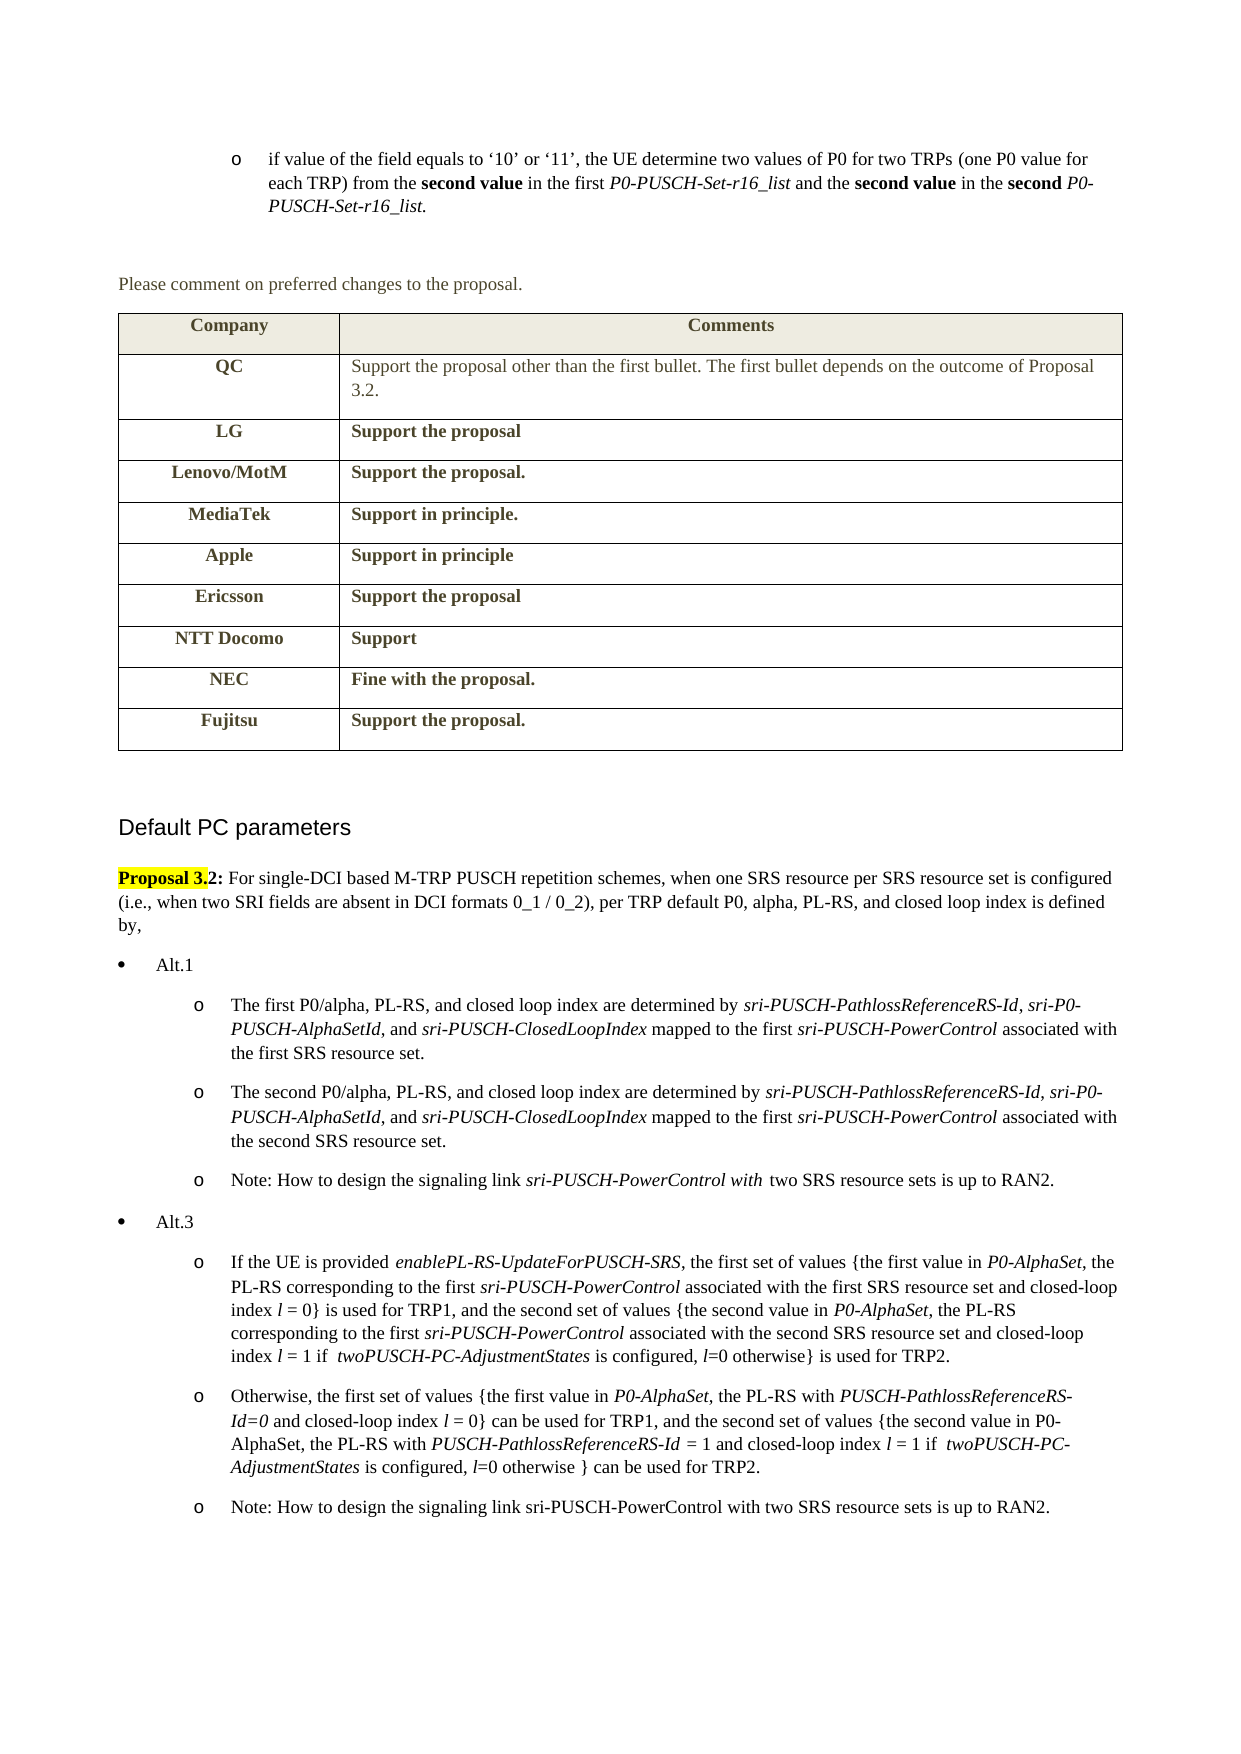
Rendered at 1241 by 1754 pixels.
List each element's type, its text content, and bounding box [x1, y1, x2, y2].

list Alt.3 [118, 1211, 1122, 1232]
text Please comment on preferred changes to the proposal. [118, 273, 1122, 294]
list if value of the field equals to ‘10’ or ‘11’, the UE determine two values of P0 for two TRPs (one P0 value for each TRP) from the second value in the first P0-PUSCH-Set-r16_list and the second value in the second P0-PUSCH-Set-r16_list. [231, 148, 1122, 216]
table_cell Support the proposal. [340, 709, 1122, 750]
list The first P0/alpha, PL-RS, and closed loop index are determined by sri-PUSCH-PathlossReferenceRS-Id, sri-P0-PUSCH-AlphaSetId, and sri-PUSCH-ClosedLoopIndex mapped to the first sri-PUSCH-PowerControl associated with the first SRS resource set. [193, 993, 1122, 1063]
list Otherwise, the first set of values {the first value in P0-AlphaSet, the PL-RS with PUSCH-PathlossReferenceRS-Id=0 and closed-loop index l = 0} can be used for TRP1, and the second set of values {the second value in P0-AlphaSet, the PL-RS with PUSCH-PathlossReferenceRS-Id = 1 and closed-loop index l = 1 if twoPUSCH-PC-AdjustmentStates is configured, l=0 otherwise } can be used for TRP2. [193, 1385, 1122, 1478]
list If the UE is provided enablePL-RS-UpdateForPUSCH-SRS, the first set of values {the first value in P0-AlphaSet, the PL-RS corresponding to the first sri-PUSCH-PowerControl associated with the first SRS resource set and closed-loop index l = 0} is used for TRP1, and the second set of values {the second value in P0-AlphaSet, the PL-RS corresponding to the first sri-PUSCH-PowerControl associated with the second SRS resource set and closed-loop index l = 1 if twoPUSCH-PC-AdjustmentStates is configured, l=0 otherwise} is used for TRP2. [193, 1251, 1122, 1367]
table_cell NEC [119, 668, 339, 708]
table_cell Fine with the proposal. [340, 668, 1122, 708]
table_cell Apple [119, 544, 339, 584]
text Proposal 3.2: For single-DCI based M-TRP PUSCH repetition schemes, when one SRS resource per SRS resource set is configured (i.e., when two SRI fields are absent in DCI formats 0_1 / 0_2), per TRP default P0, alpha, PL-RS, and closed loop index is defined by, [118, 867, 1122, 935]
table_cell NTT Docomo [119, 627, 339, 667]
list Alt.1 [118, 954, 1122, 975]
table_cell Support the proposal. [340, 461, 1122, 502]
list Note: How to design the signaling link sri-PUSCH-PowerControl with two SRS resource sets is up to RAN2. [193, 1169, 1122, 1192]
list Note: How to design the signaling link sri-PUSCH-PowerControl with two SRS resource sets is up to RAN2. [193, 1496, 1122, 1519]
list The second P0/alpha, PL-RS, and closed loop index are determined by sri-PUSCH-PathlossReferenceRS-Id, sri-P0-PUSCH-AlphaSetId, and sri-PUSCH-ClosedLoopIndex mapped to the first sri-PUSCH-PowerControl associated with the second SRS resource set. [193, 1081, 1122, 1151]
table_header Company [119, 314, 339, 354]
table_cell Support the proposal [340, 585, 1122, 626]
table_cell QC [119, 355, 339, 419]
table_cell Support in principle [340, 544, 1122, 584]
table_cell Fujitsu [119, 709, 339, 750]
table_cell Lenovo/MotM [119, 461, 339, 502]
table_cell LG [119, 420, 339, 460]
table_cell Support the proposal other than the first bullet. The first bullet depends on the outcome of Proposal 3.2. [340, 355, 1122, 419]
table_cell MediaTek [119, 503, 339, 543]
table_cell Support [340, 627, 1122, 667]
table_cell Support the proposal [340, 420, 1122, 460]
text Default PC parameters [118, 814, 1122, 840]
table_cell Ericsson [119, 585, 339, 626]
table_cell Support in principle. [340, 503, 1122, 543]
table_header Comments [340, 314, 1122, 354]
